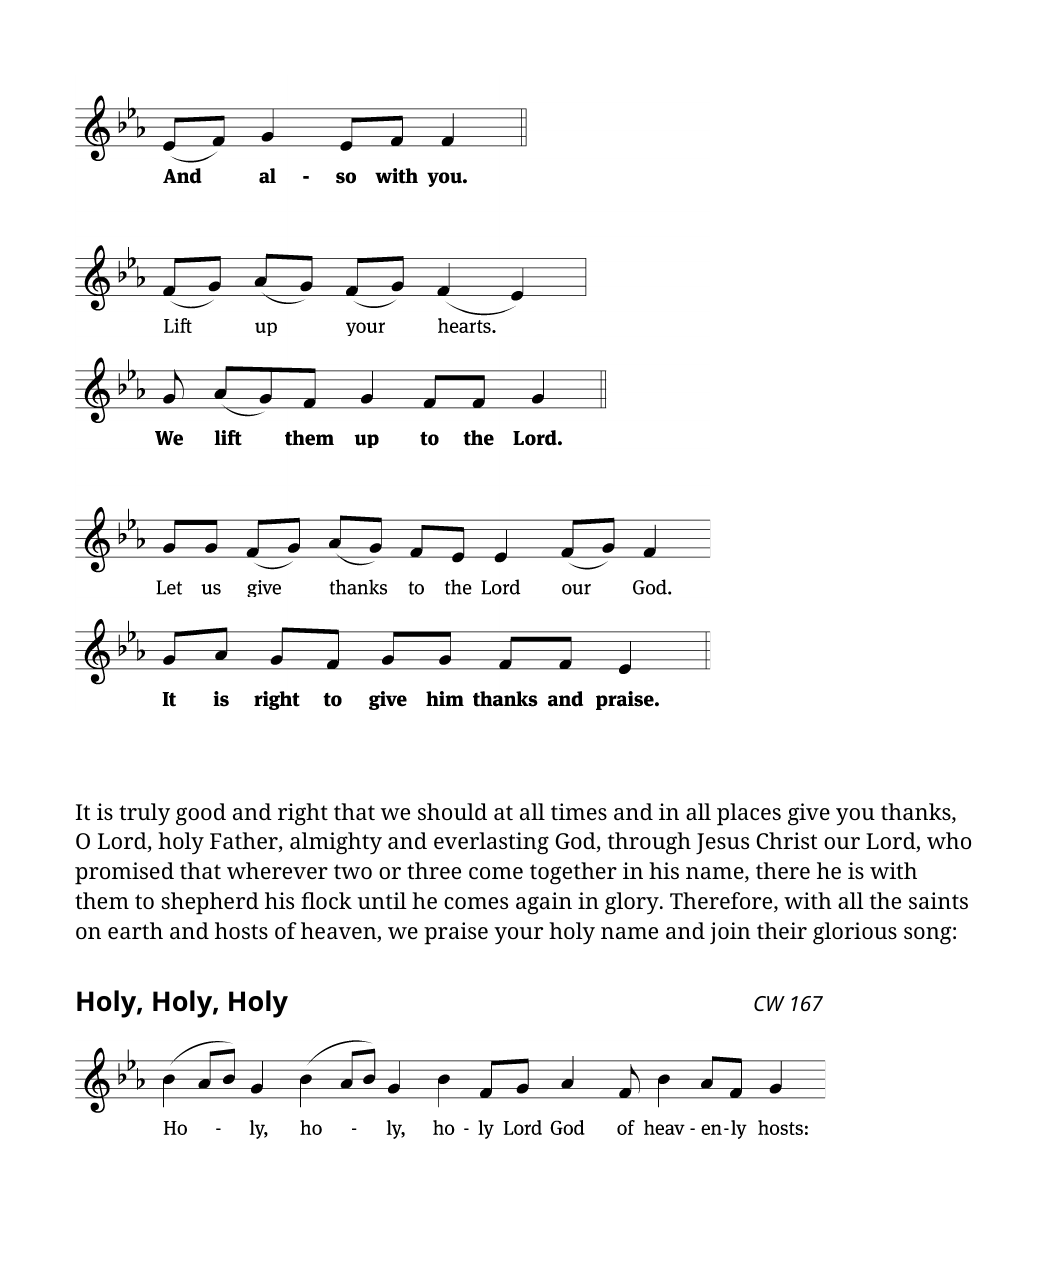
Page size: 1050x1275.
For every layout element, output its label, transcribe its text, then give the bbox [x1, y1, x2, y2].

text Holy, Holy, Holy CW 167 [75, 983, 975, 1020]
text It is truly good and right that we should at all times and in all places give you thanks, O Lord, holy Father, almighty and everlasting God, through Jesus Christ our Lord, who promised that wherever two or three come together in his name, there he is with them to shepherd his flock until he comes again in glory. Therefore, with all the saints on earth and hosts of heaven, we praise your holy name and join their glorious song: [75, 796, 975, 945]
picture [75, 75, 711, 710]
picture [75, 1040, 826, 1139]
